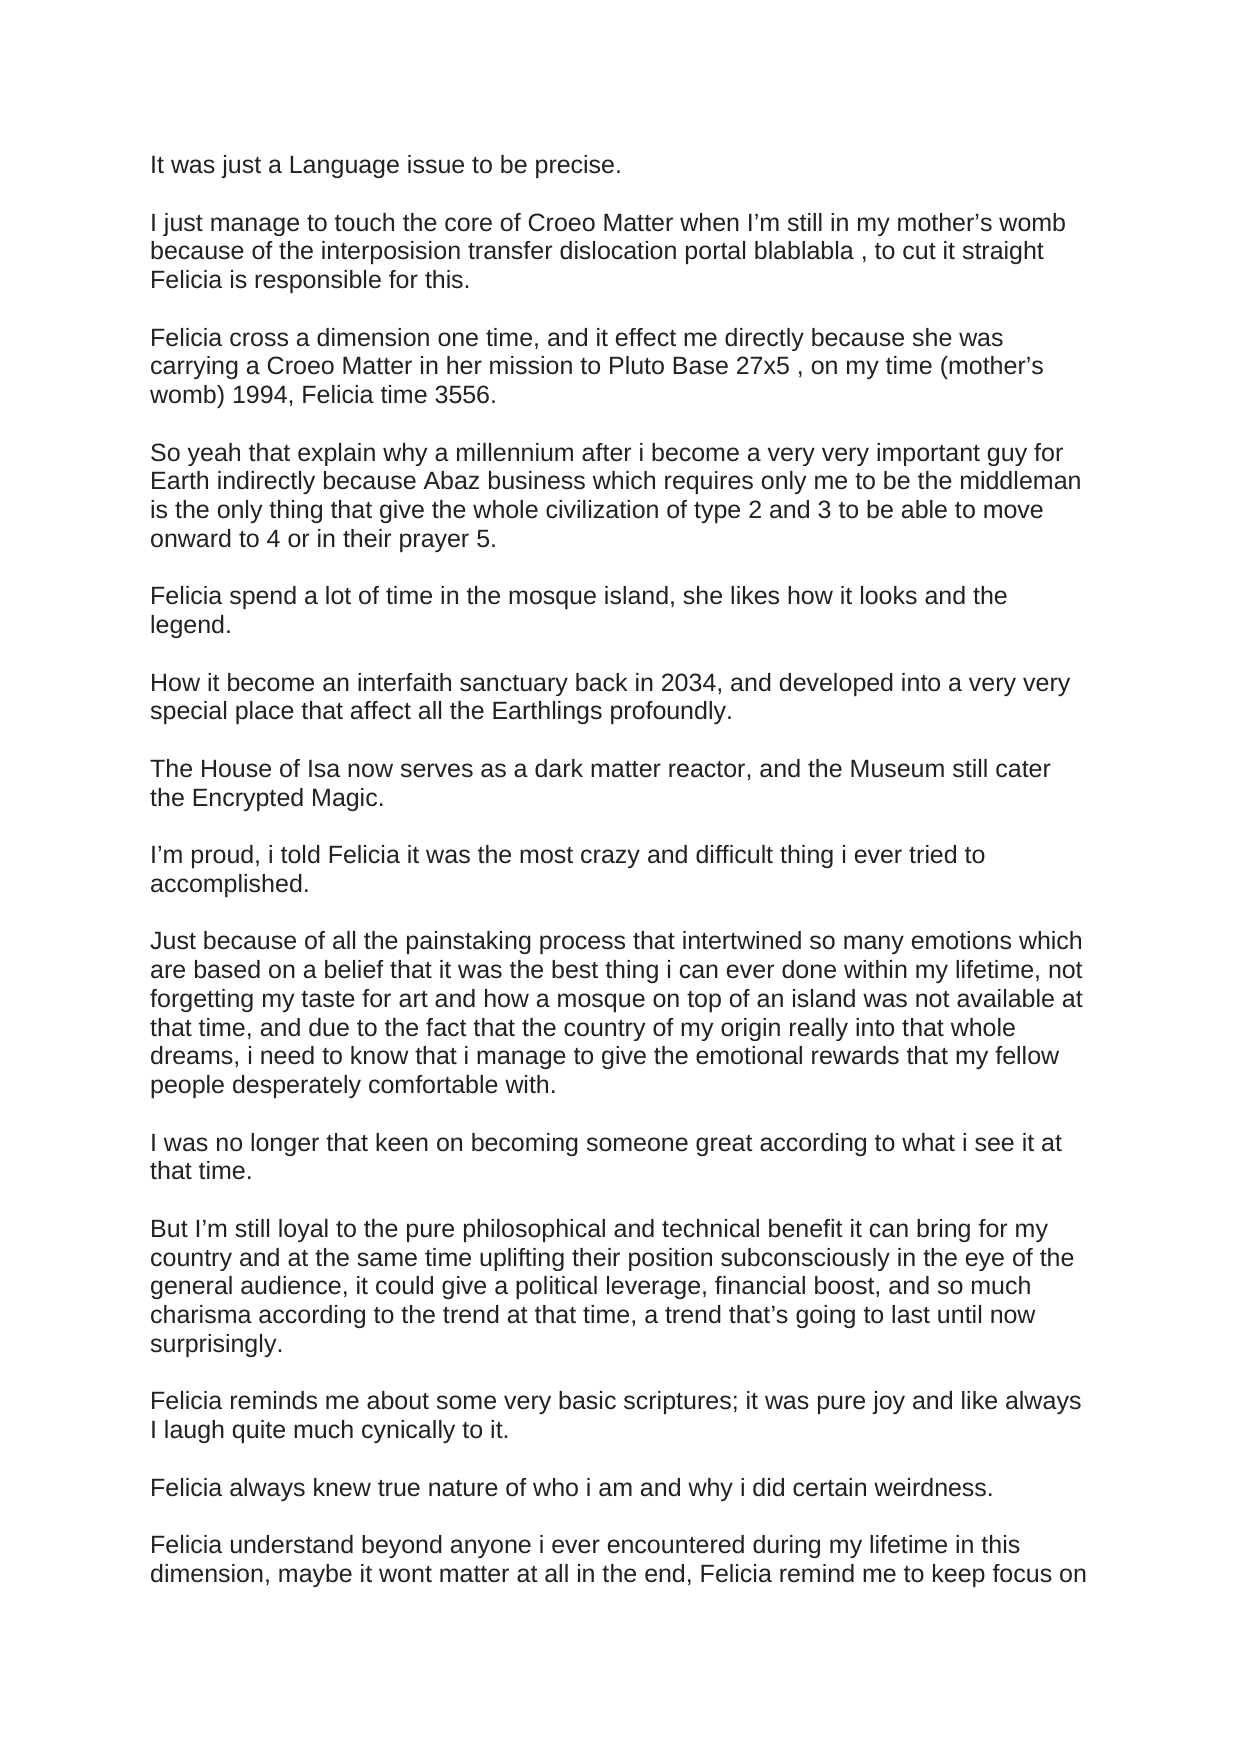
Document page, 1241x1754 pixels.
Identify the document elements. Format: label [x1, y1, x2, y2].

text [150, 150, 1090, 1587]
